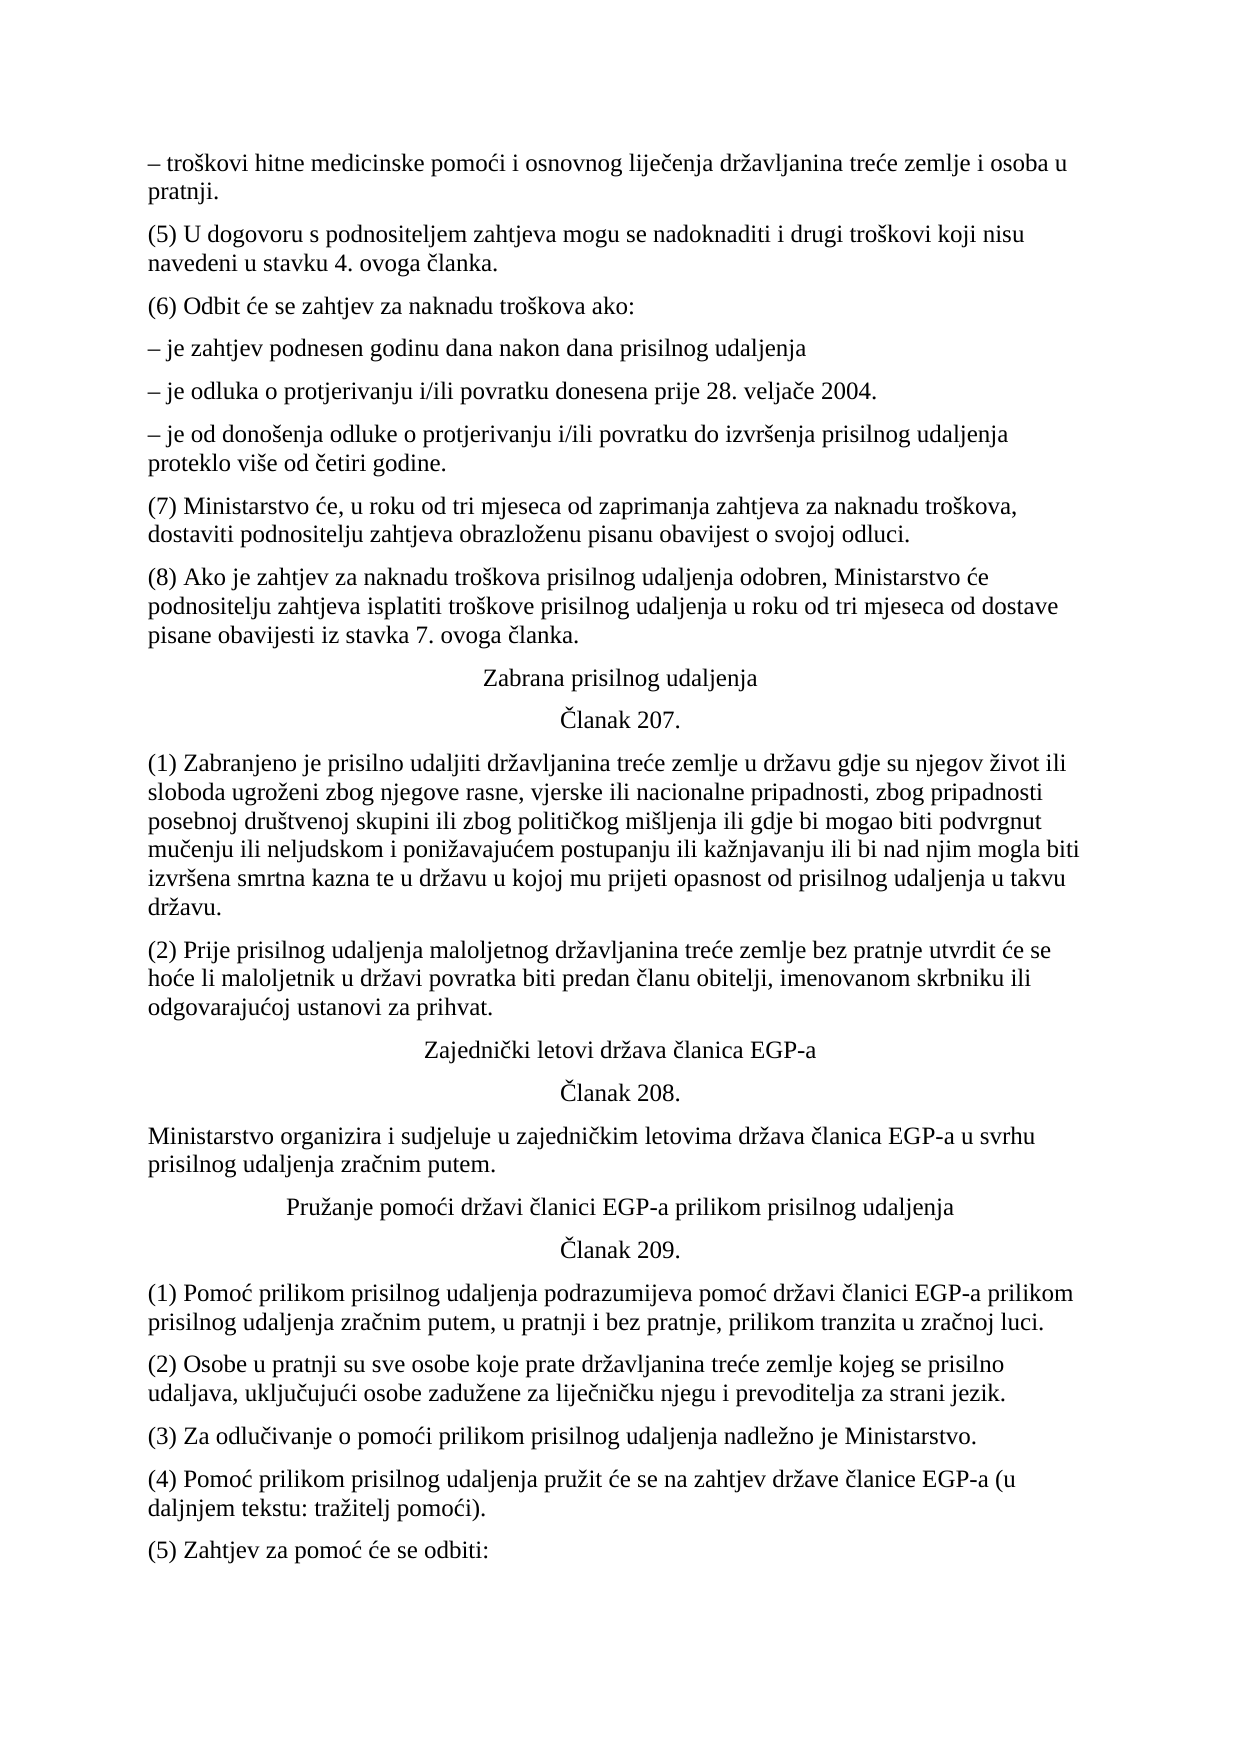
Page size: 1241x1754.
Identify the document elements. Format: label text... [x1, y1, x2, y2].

text (6) Odbit će se zahtjev za naknadu troškova ako: [148, 291, 1093, 319]
text – je zahtjev podnesen godinu dana nakon dana prisilnog udaljenja [148, 333, 1093, 362]
text (5) U dogovoru s podnositeljem zahtjeva mogu se nadoknaditi i drugi troškovi koji nisu navedeni u stavku 4. ovoga članka. [148, 219, 1093, 277]
text Zajednički letovi država članica EGP-a [148, 1035, 1093, 1064]
text (5) Zahtjev za pomoć će se odbiti: [148, 1535, 1093, 1564]
text (4) Pomoć prilikom prisilnog udaljenja pružit će se na zahtjev države članice EGP-a (u daljnjem tekstu: tražitelj pomoći). [148, 1464, 1093, 1521]
text (7) Ministarstvo će, u roku od tri mjeseca od zaprimanja zahtjeva za naknadu troškova, dostaviti podnositelju zahtjeva obrazloženu pisanu obavijest o svojoj odluci. [148, 491, 1093, 548]
text – je odluka o protjerivanju i/ili povratku donesena prije 28. veljače 2004. [148, 376, 1093, 405]
text – troškovi hitne medicinske pomoći i osnovnog liječenja državljanina treće zemlje i osoba u pratnji. [148, 148, 1093, 205]
text Članak 208. [148, 1078, 1093, 1107]
text – je od donošenja odluke o protjerivanju i/ili povratku do izvršenja prisilnog udaljenja proteklo više od četiri godine. [148, 419, 1093, 477]
text (1) Zabranjeno je prisilno udaljiti državljanina treće zemlje u državu gdje su njegov život ili sloboda ugroženi zbog njegove rasne, vjerske ili nacionalne pripadnosti, zbog pripadnosti posebnoj društvenoj skupini ili zbog političkog mišljenja ili gdje bi mogao biti podvrgnut mučenju ili neljudskom i ponižavajućem postupanju ili kažnjavanju ili bi nad njim mogla biti izvršena smrtna kazna te u državu u kojoj mu prijeti opasnost od prisilnog udaljenja u takvu državu. [148, 748, 1093, 921]
text (8) Ako je zahtjev za naknadu troškova prisilnog udaljenja odobren, Ministarstvo će podnositelju zahtjeva isplatiti troškove prisilnog udaljenja u roku od tri mjeseca od dostave pisane obavijesti iz stavka 7. ovoga članka. [148, 562, 1093, 648]
text (3) Za odlučivanje o pomoći prilikom prisilnog udaljenja nadležno je Ministarstvo. [148, 1421, 1093, 1450]
text Zabrana prisilnog udaljenja [148, 663, 1093, 691]
text Pružanje pomoći državi članici EGP-a prilikom prisilnog udaljenja [148, 1192, 1093, 1221]
text (2) Prije prisilnog udaljenja maloljetnog državljanina treće zemlje bez pratnje utvrdit će se hoće li maloljetnik u državi povratka biti predan članu obitelji, imenovanom skrbniku ili odgovarajućoj ustanovi za prihvat. [148, 935, 1093, 1021]
text (2) Osobe u pratnji su sve osobe koje prate državljanina treće zemlje kojeg se prisilno udaljava, uključujući osobe zadužene za liječničku njegu i prevoditelja za strani jezik. [148, 1349, 1093, 1407]
text Članak 207. [148, 705, 1093, 734]
text (1) Pomoć prilikom prisilnog udaljenja podrazumijeva pomoć državi članici EGP-a prilikom prisilnog udaljenja zračnim putem, u pratnji i bez pratnje, prilikom tranzita u zračnoj luci. [148, 1278, 1093, 1335]
text Članak 209. [148, 1235, 1093, 1264]
text Ministarstvo organizira i sudjeluje u zajedničkim letovima država članica EGP-a u svrhu prisilnog udaljenja zračnim putem. [148, 1121, 1093, 1178]
